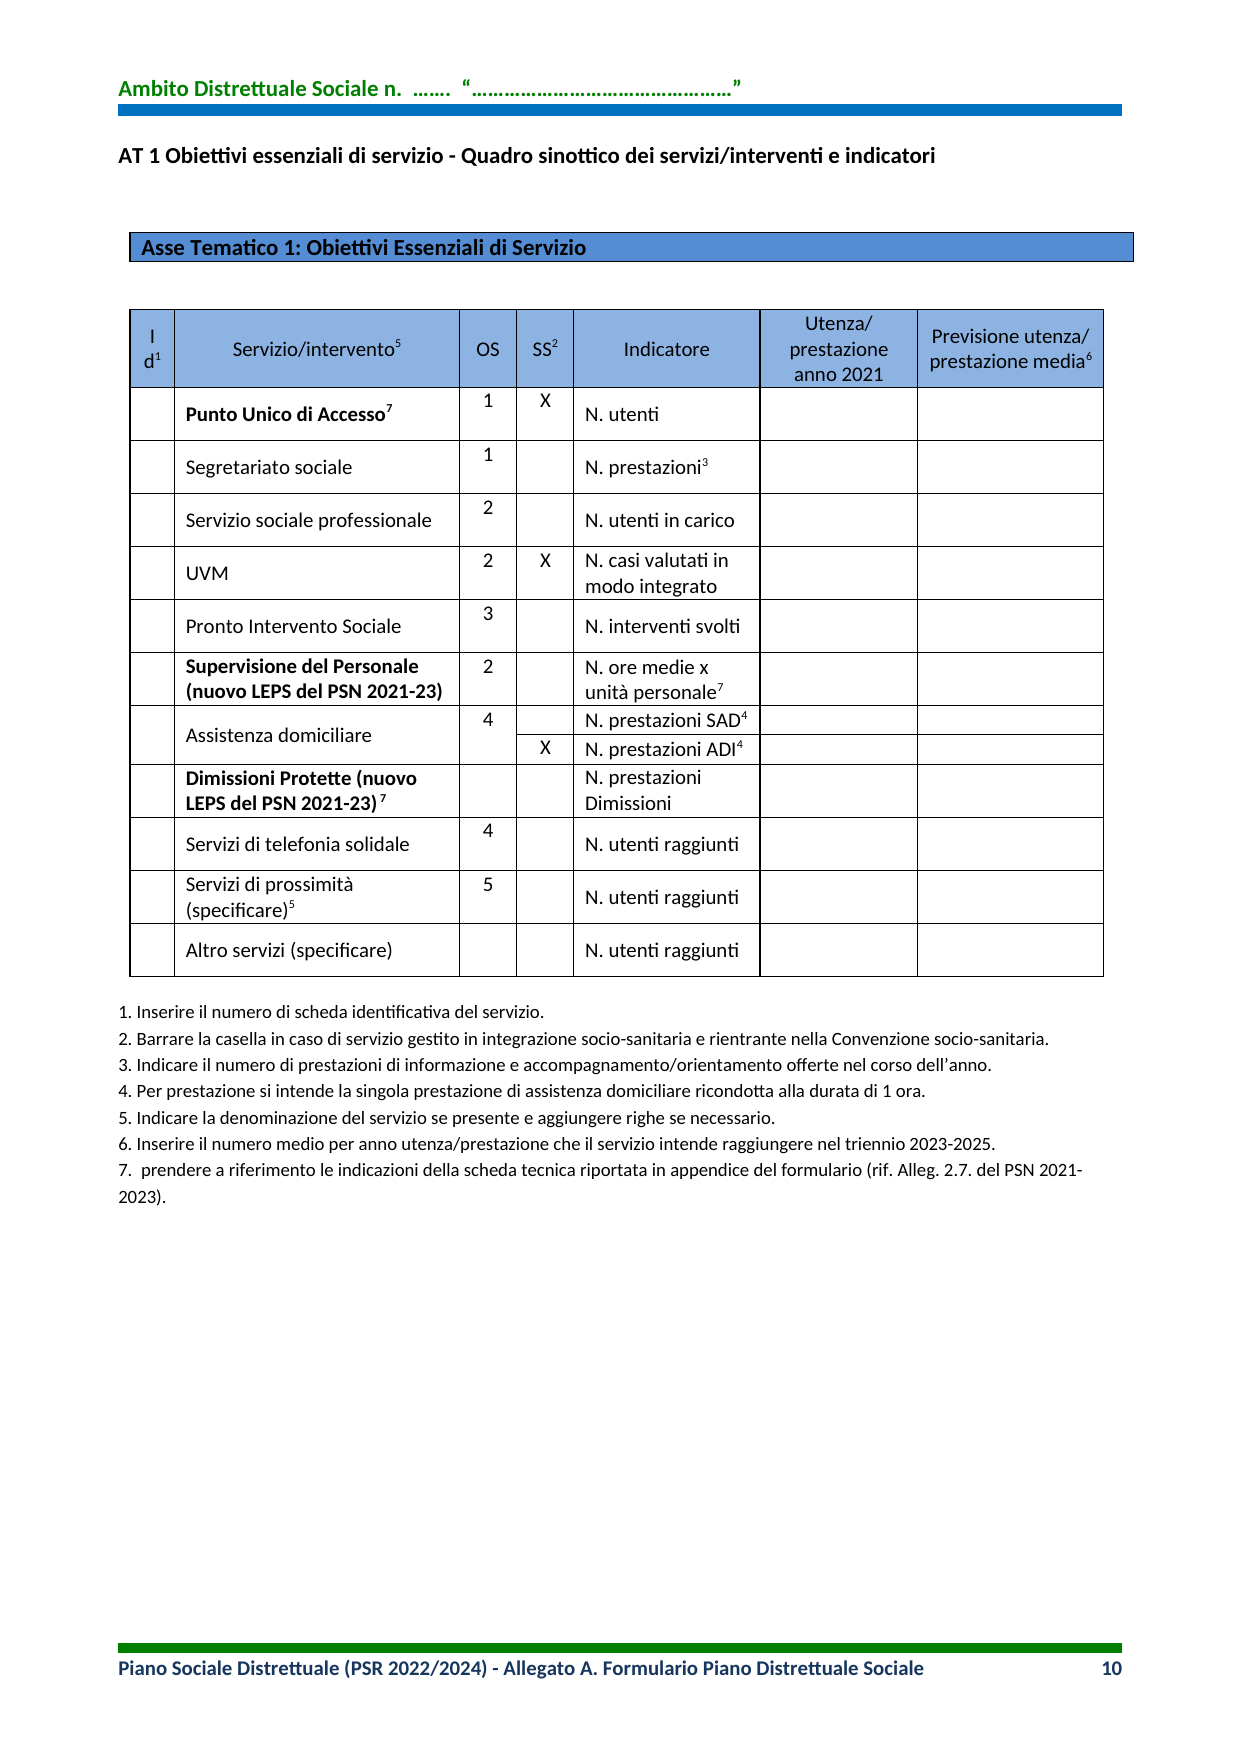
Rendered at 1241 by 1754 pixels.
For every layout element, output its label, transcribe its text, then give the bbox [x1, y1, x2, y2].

table_cell Servizio sociale professionale [175, 494, 459, 546]
table_cell [761, 600, 917, 652]
table_cell [918, 388, 1103, 440]
table_cell [460, 765, 516, 817]
table_cell Pronto Intervento Sociale [175, 600, 459, 652]
table_cell N. prestazioni Dimissioni Protette7 [574, 765, 759, 817]
table_cell Assistenza domiciliare [175, 706, 459, 763]
table_cell UVM [175, 547, 459, 599]
table_cell [517, 653, 573, 705]
table_header Indicatore [574, 310, 759, 387]
table_cell 4 [460, 706, 516, 763]
table_cell [131, 547, 174, 599]
table_cell [131, 653, 174, 705]
table_cell 5 [460, 871, 516, 923]
table_cell [761, 765, 917, 817]
table_cell [918, 818, 1103, 870]
table_cell [131, 706, 174, 763]
text 1. Inserire il numero di scheda identificativa del servizio. [118, 1000, 1122, 1023]
text AT 1 Obiettivi essenziali di servizio - Quadro sinottico dei servizi/interventi e indicatori [118, 141, 1122, 169]
table_cell 2 [460, 494, 516, 546]
text 5. Indicare la denominazione del servizio se presente e aggiungere righe se necessario. [118, 1106, 1122, 1129]
table_cell X [517, 735, 573, 763]
table_cell [918, 494, 1103, 546]
table_cell Supervisione del Personale (nuovo LEPS del PSN 2021-23) 7 [175, 653, 459, 705]
table_cell [918, 706, 1103, 733]
table_cell N. utenti raggiunti [574, 871, 759, 923]
table_header Asse Tematico 1: Obiettivi Essenziali di Servizio [131, 233, 1133, 261]
table_cell 2 [460, 653, 516, 705]
table_cell [131, 388, 174, 440]
table_cell [918, 600, 1103, 652]
table_cell [517, 871, 573, 923]
table_cell 4 [460, 818, 516, 870]
table_cell [131, 494, 174, 546]
table_cell Dimissioni Protette (nuovo LEPS del PSN 2021-23) 7 [175, 765, 459, 817]
table_cell [761, 924, 917, 976]
table_cell N. utenti raggiunti [574, 924, 759, 976]
table_header OS [460, 310, 516, 387]
table_cell [761, 653, 917, 705]
table_cell [918, 735, 1103, 763]
table_cell [517, 818, 573, 870]
table_cell [131, 818, 174, 870]
table_cell [460, 924, 516, 976]
table_cell [761, 547, 917, 599]
table_cell [918, 765, 1103, 817]
table_cell [517, 765, 573, 817]
table_cell N. ore medie x unità personale7 [574, 653, 759, 705]
table_cell [131, 924, 174, 976]
table_cell N. prestazioni3 [574, 441, 759, 493]
text 6. Inserire il numero medio per anno utenza/prestazione che il servizio intende raggiungere nel triennio 2023-2025. [118, 1132, 1122, 1155]
table_cell 3 [460, 600, 516, 652]
table_cell X [517, 388, 573, 440]
table_cell Segretariato sociale [175, 441, 459, 493]
table_header Previsione utenza/ prestazione media6 [918, 310, 1103, 387]
table_cell X [517, 547, 573, 599]
table_header SS2 [517, 310, 573, 387]
table_cell N. prestazioni SAD4 [574, 706, 759, 733]
table_cell [517, 924, 573, 976]
table_cell [918, 924, 1103, 976]
text 7. prendere a riferimento le indicazioni della scheda tecnica riportata in appendice del formulario (rif. Alleg. 2.7. del PSN 2021-2023). [118, 1158, 1122, 1208]
table_cell 2 [460, 547, 516, 599]
table_cell N. utenti in carico [574, 494, 759, 546]
table_cell [761, 494, 917, 546]
table_cell [918, 653, 1103, 705]
table_cell N. utenti raggiunti [574, 818, 759, 870]
table_cell [131, 871, 174, 923]
table_cell N. prestazioni ADI4 [574, 735, 759, 763]
table_cell [761, 388, 917, 440]
table_cell [918, 441, 1103, 493]
text 4. Per prestazione si intende la singola prestazione di assistenza domiciliare ricondotta alla durata di 1 ora. [118, 1079, 1122, 1102]
table_cell [761, 735, 917, 763]
table_cell [131, 765, 174, 817]
table_cell [131, 600, 174, 652]
table_cell [517, 706, 573, 733]
table_header Utenza/prestazione anno 2021 [761, 310, 917, 387]
text 2. Barrare la casella in caso di servizio gestito in integrazione socio-sanitaria e rientrante nella Convenzione socio-sanitaria. [118, 1027, 1122, 1050]
table_cell [761, 706, 917, 733]
table_cell [761, 871, 917, 923]
table_cell [918, 547, 1103, 599]
table_cell [517, 600, 573, 652]
table_cell [517, 441, 573, 493]
table_cell N. casi valutati in modo integrato [574, 547, 759, 599]
table_cell [761, 441, 917, 493]
table_header Servizio/intervento5 [175, 310, 459, 387]
table_cell Punto Unico di Accesso7 [175, 388, 459, 440]
table_cell [517, 494, 573, 546]
table_cell 1 [460, 388, 516, 440]
table_cell Servizi di telefonia solidale [175, 818, 459, 870]
text 3. Indicare il numero di prestazioni di informazione e accompagnamento/orientamento offerte nel corso dell’anno. [118, 1053, 1122, 1076]
table_cell 1 [460, 441, 516, 493]
table_cell Servizi di prossimità (specificare)5 [175, 871, 459, 923]
table_cell N. interventi svolti [574, 600, 759, 652]
table_header Id1 [131, 310, 174, 387]
table_cell Altro servizi (specificare) [175, 924, 459, 976]
table_cell N. utenti [574, 388, 759, 440]
table_cell [918, 871, 1103, 923]
table_cell [131, 441, 174, 493]
table_cell [761, 818, 917, 870]
